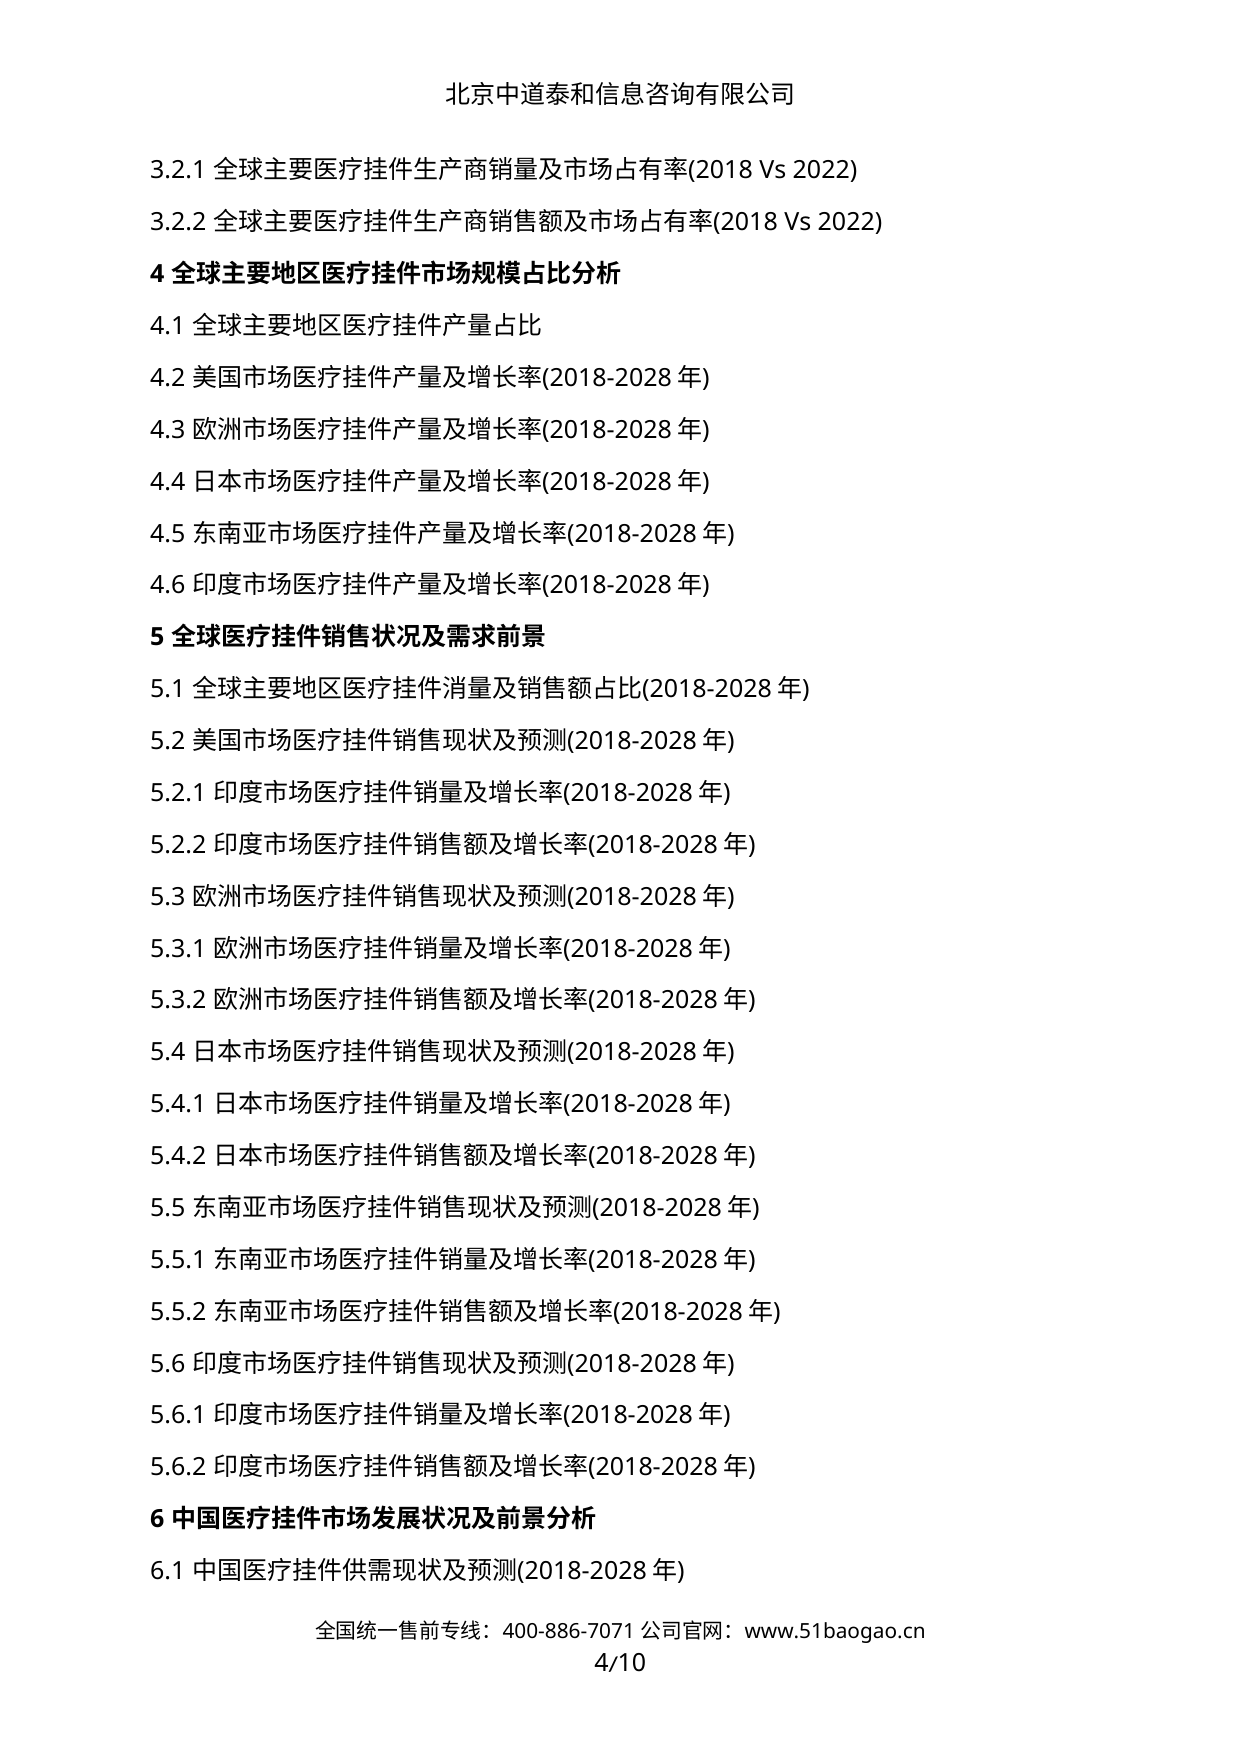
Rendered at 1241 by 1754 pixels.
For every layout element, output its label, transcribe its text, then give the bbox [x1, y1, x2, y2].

text 5.2 美国市场医疗挂件销售现状及预测(2018-2028年) [150, 721, 1090, 757]
text 3.2.1 全球主要医疗挂件生产商销量及市场占有率(2018 Vs 2022) [150, 150, 1090, 186]
text 5.4.2 日本市场医疗挂件销售额及增长率(2018-2028年) [150, 1136, 1090, 1172]
text 5.3.1 欧洲市场医疗挂件销量及增长率(2018-2028年) [150, 928, 1090, 964]
text 5.1 全球主要地区医疗挂件消量及销售额占比(2018-2028年) [150, 669, 1090, 705]
text 4.1 全球主要地区医疗挂件产量占比 [150, 306, 1090, 342]
text 5 全球医疗挂件销售状况及需求前景 [150, 617, 1090, 653]
text 5.6 印度市场医疗挂件销售现状及预测(2018-2028年) [150, 1343, 1090, 1379]
text 5.6.1 印度市场医疗挂件销量及增长率(2018-2028年) [150, 1395, 1090, 1431]
text 5.5.2 东南亚市场医疗挂件销售额及增长率(2018-2028年) [150, 1291, 1090, 1327]
text 5.2.2 印度市场医疗挂件销售额及增长率(2018-2028年) [150, 824, 1090, 861]
text 4.4 日本市场医疗挂件产量及增长率(2018-2028年) [150, 461, 1090, 497]
text 5.5.1 东南亚市场医疗挂件销量及增长率(2018-2028年) [150, 1239, 1090, 1276]
text 5.3.2 欧洲市场医疗挂件销售额及增长率(2018-2028年) [150, 980, 1090, 1016]
text 4 全球主要地区医疗挂件市场规模占比分析 [150, 254, 1090, 290]
text 5.5 东南亚市场医疗挂件销售现状及预测(2018-2028年) [150, 1187, 1090, 1224]
text 5.4 日本市场医疗挂件销售现状及预测(2018-2028年) [150, 1032, 1090, 1068]
text 5.2.1 印度市场医疗挂件销量及增长率(2018-2028年) [150, 772, 1090, 809]
text 4.3 欧洲市场医疗挂件产量及增长率(2018-2028年) [150, 409, 1090, 446]
text 4.2 美国市场医疗挂件产量及增长率(2018-2028年) [150, 357, 1090, 394]
text 5.6.2 印度市场医疗挂件销售额及增长率(2018-2028年) [150, 1447, 1090, 1483]
text 6.1 中国医疗挂件供需现状及预测(2018-2028年) [150, 1551, 1090, 1587]
text 6 中国医疗挂件市场发展状况及前景分析 [150, 1499, 1090, 1535]
text 4.6 印度市场医疗挂件产量及增长率(2018-2028年) [150, 565, 1090, 601]
text 5.4.1 日本市场医疗挂件销量及增长率(2018-2028年) [150, 1084, 1090, 1120]
text 3.2.2 全球主要医疗挂件生产商销售额及市场占有率(2018 Vs 2022) [150, 202, 1090, 238]
text 4.5 东南亚市场医疗挂件产量及增长率(2018-2028年) [150, 513, 1090, 549]
text 5.3 欧洲市场医疗挂件销售现状及预测(2018-2028年) [150, 876, 1090, 912]
